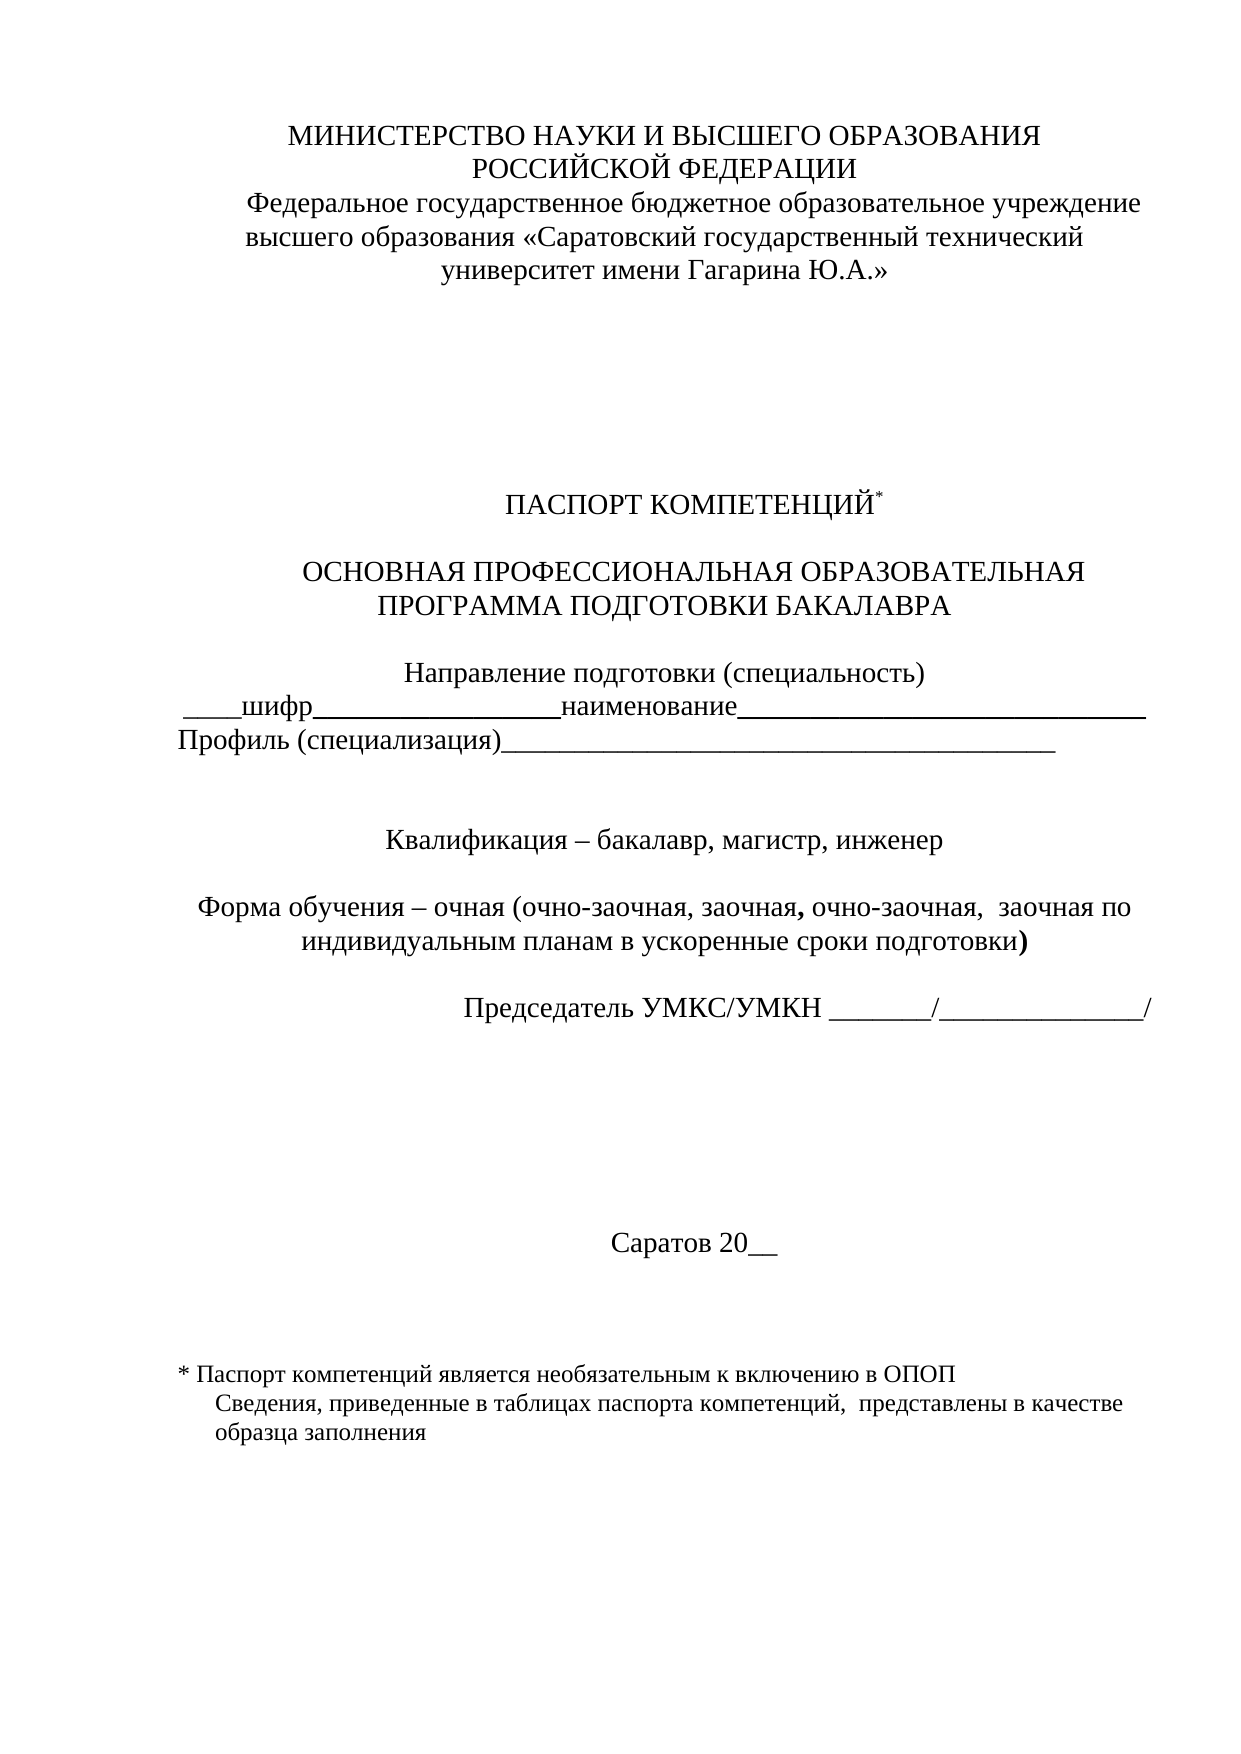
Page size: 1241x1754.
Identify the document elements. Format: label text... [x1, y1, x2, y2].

text Квалификация – бакалавр, магистр, инженер [177, 822, 1152, 856]
text Федеральное государственное бюджетное образовательное учреждение высшего образования «Саратовский государственный технический университет имени Гагарина Ю.А.» [177, 185, 1152, 286]
text Форма обучения – очная (очно-заочная, заочная, очно-заочная, заочная по индивидуальным планам в ускоренные сроки подготовки) [177, 889, 1152, 957]
text Саратов 20__ [177, 1225, 1152, 1258]
text ОСНОВНАЯ ПРОФЕССИОНАЛЬНАЯ ОБРАЗОВАТЕЛЬНАЯ ПРОГРАММА ПОДГОТОВКИ БАКАЛАВРА [177, 554, 1152, 621]
text * Паспорт компетенций является необязательным к включению в ОПОП [177, 1359, 1152, 1388]
text Председатель УМКС/УМКН _______/______________/ [177, 990, 1152, 1024]
text ПАСПОРТ КОМПЕТЕНЦИЙ* [177, 487, 1152, 521]
text Сведения, приведенные в таблицах паспорта компетенций, представлены в качестве образца заполнения [215, 1388, 1152, 1445]
text РОССИЙСКОЙ ФЕДЕРАЦИИ [177, 152, 1152, 185]
text Направление подготовки (специальность) [177, 655, 1152, 688]
text ____шифр_________________наименование____________________________ [177, 688, 1152, 722]
text МИНИСТЕРСТВО НАУКИ И ВЫСШЕГО ОБРАЗОВАНИЯ [177, 118, 1152, 152]
text Профиль (специализация)______________________________________ [177, 722, 1152, 755]
